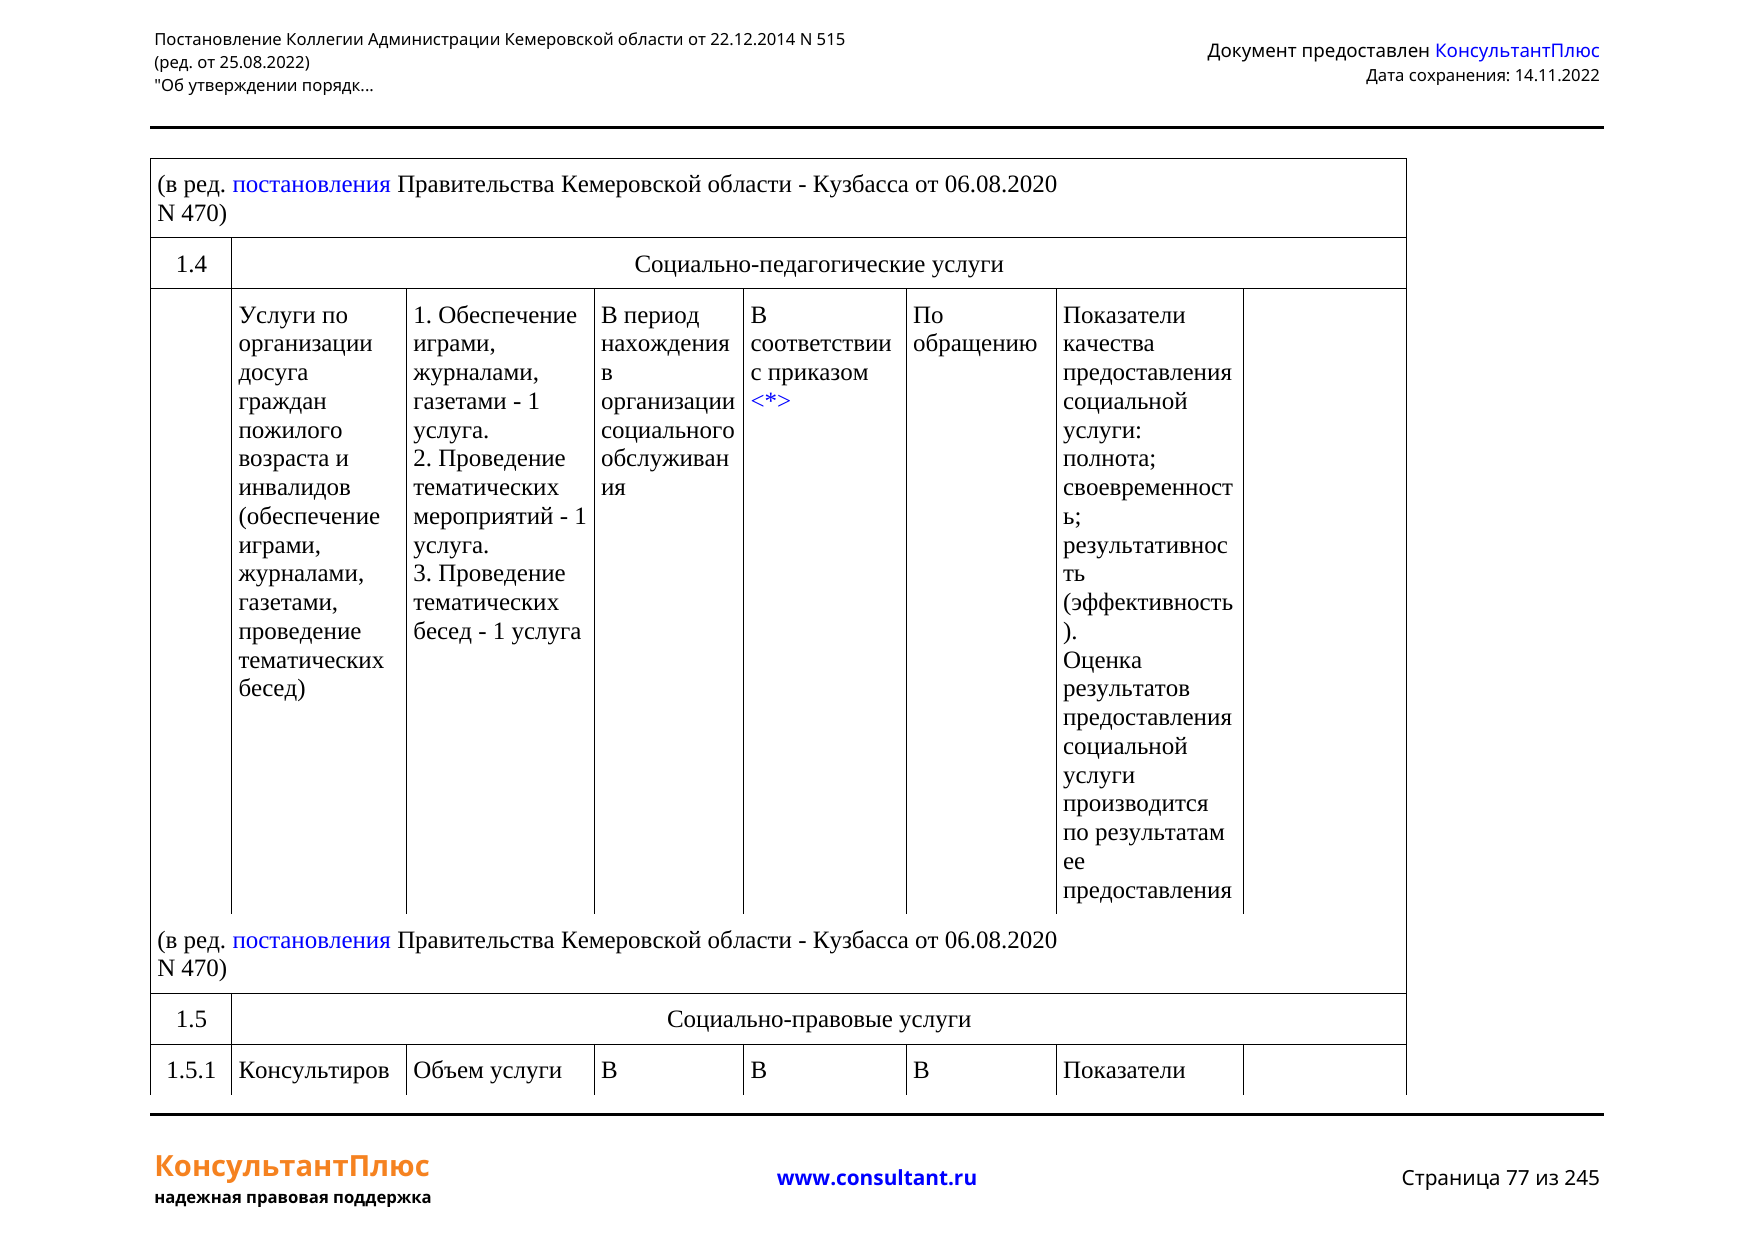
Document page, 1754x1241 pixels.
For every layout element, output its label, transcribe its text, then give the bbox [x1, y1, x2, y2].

table_cell 1. Обеспечение играми, журналами, газетами - 1 услуга. 2. Проведение тематических мероприятий - 1 услуга. 3. Проведение тематических бесед - 1 услуга [407, 289, 594, 914]
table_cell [907, 1045, 1056, 1095]
table_cell [151, 289, 231, 914]
table_cell В период нахождения в организации социального обслуживания [595, 289, 743, 914]
table_cell Услуги по организации досуга граждан пожилого возраста и инвалидов (обеспечение играми, журналами, газетами, проведение тематических бесед) [232, 289, 406, 914]
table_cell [1057, 1045, 1243, 1095]
table_cell (в ред. постановления Правительства Кемеровской области - Кузбасса от 06.08.2020 N 470) [151, 914, 1406, 993]
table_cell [407, 1045, 594, 1095]
table_cell Социально-правовые услуги [232, 994, 1406, 1044]
table_cell Социально-педагогические услуги [232, 238, 1406, 288]
table_cell 1.5.1 [151, 1045, 231, 1095]
table_cell 1.5 [151, 994, 231, 1044]
table_cell [1244, 1045, 1406, 1095]
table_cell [232, 1045, 406, 1095]
table_cell [1244, 289, 1406, 914]
table_cell По обращению [907, 289, 1056, 914]
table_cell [1057, 289, 1243, 914]
table_cell (в ред. постановления Правительства Кемеровской области - Кузбасса от 06.08.2020 N 470) [151, 159, 1406, 237]
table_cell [744, 1045, 906, 1095]
table_cell 1.4 [151, 238, 231, 288]
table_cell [595, 1045, 743, 1095]
table_cell В соответствии с приказом <*> [744, 289, 906, 914]
